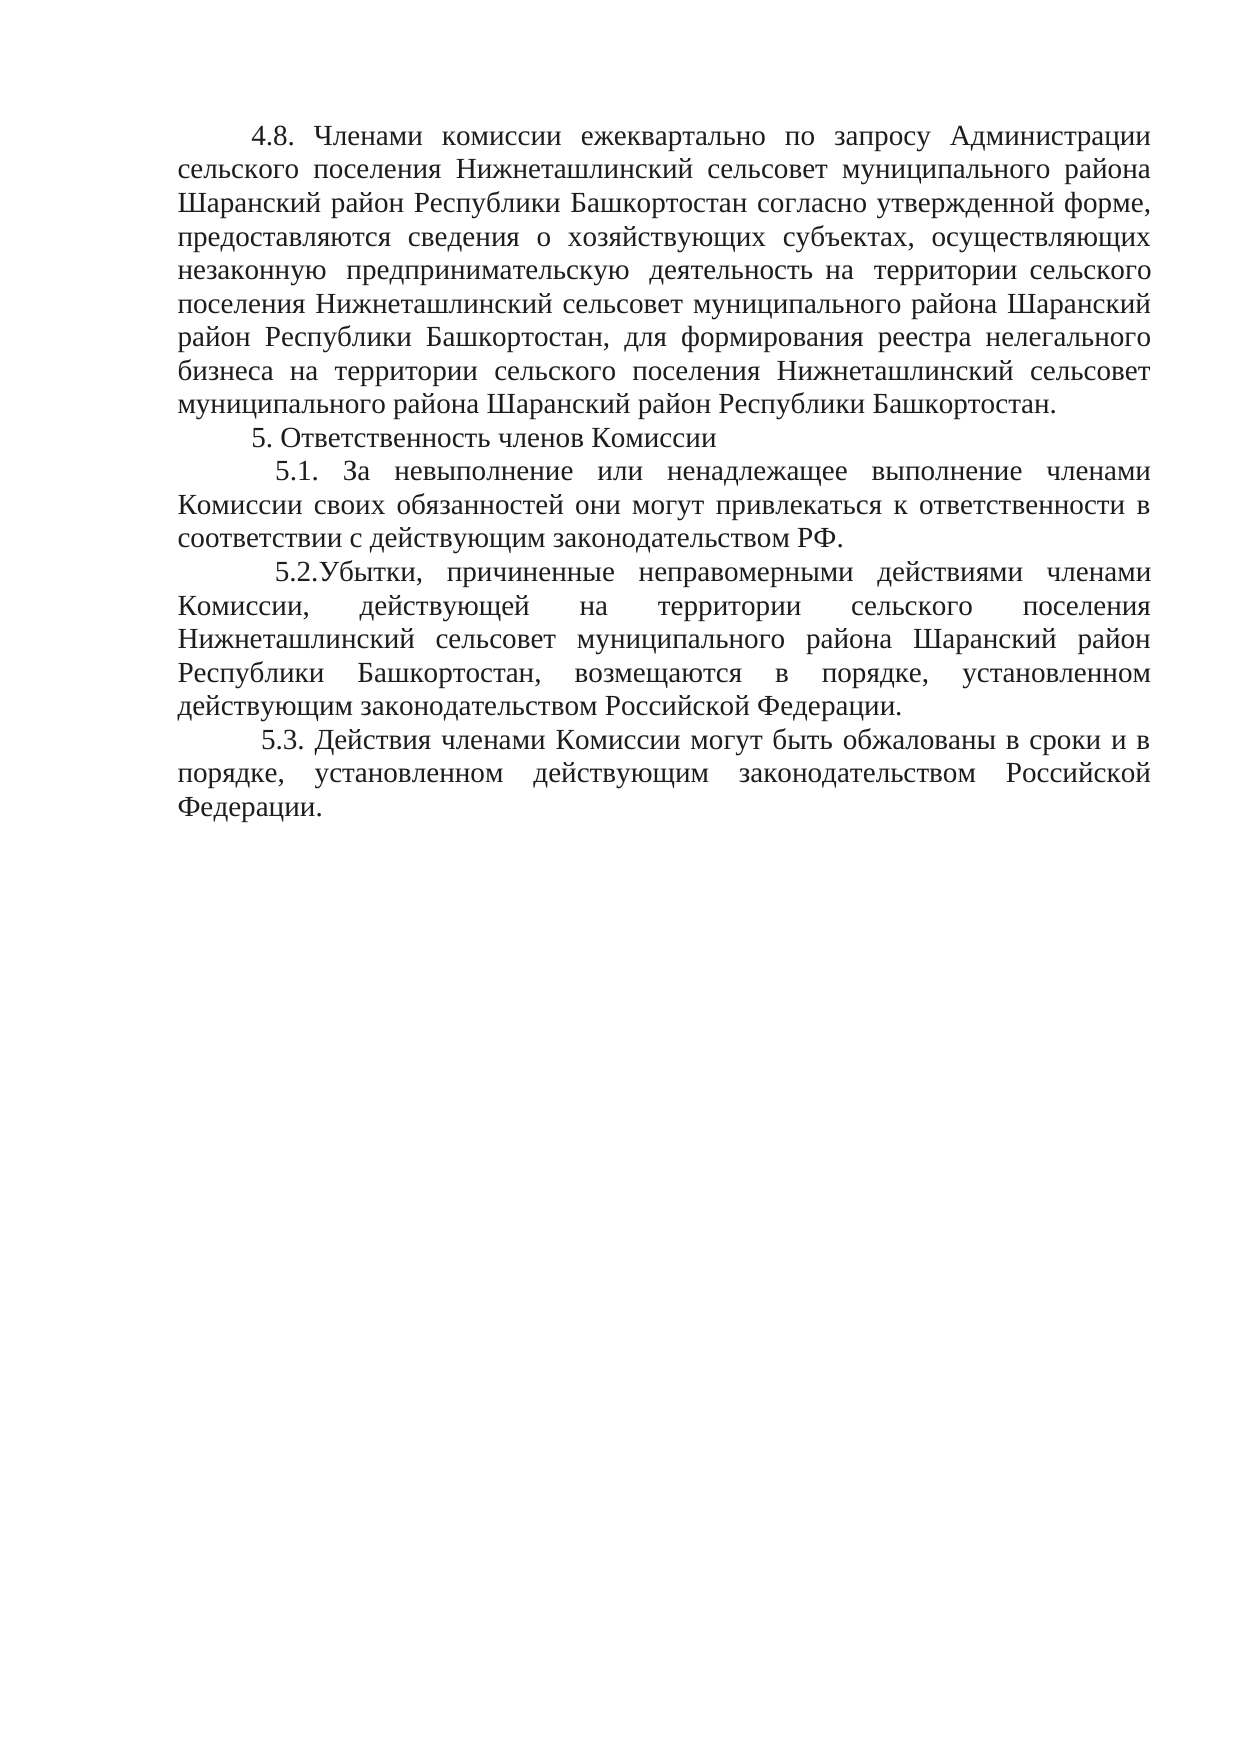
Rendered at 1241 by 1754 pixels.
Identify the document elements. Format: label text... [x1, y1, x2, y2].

text 5.2.Убытки, причиненные неправомерными действиями членами Комиссии, действующей на территории сельского поселения Нижнеташлинский сельсовет муниципального района Шаранский район Республики Башкортостан, возмещаются в порядке, установленном действующим законодательством Российской Федерации. [177, 554, 1152, 722]
text 5.1. За невыполнение или ненадлежащее выполнение членами Комиссии своих обязанностей они могут привлекаться к ответственности в соответствии с действующим законодательством РФ. [177, 453, 1152, 554]
text 5.3. Действия членами Комиссии могут быть обжалованы в сроки и в порядке, установленном действующим законодательством Российской Федерации. [177, 722, 1152, 822]
text 4.8. Членами комиссии ежеквартально по запросу Администрации сельского поселения Нижнеташлинский сельсовет муниципального района Шаранский район Республики Башкортостан согласно утвержденной форме, предоставляются сведения о хозяйствующих субъектах, осуществляющих незаконную предпринимательскую деятельность на территории сельского поселения Нижнеташлинский сельсовет муниципального района Шаранский район Республики Башкортостан, для формирования реестра нелегального бизнеса на территории сельского поселения Нижнеташлинский сельсовет муниципального района Шаранский район Республики Башкортостан. [177, 118, 1152, 420]
text 5. Ответственность членов Комиссии [177, 420, 1152, 453]
